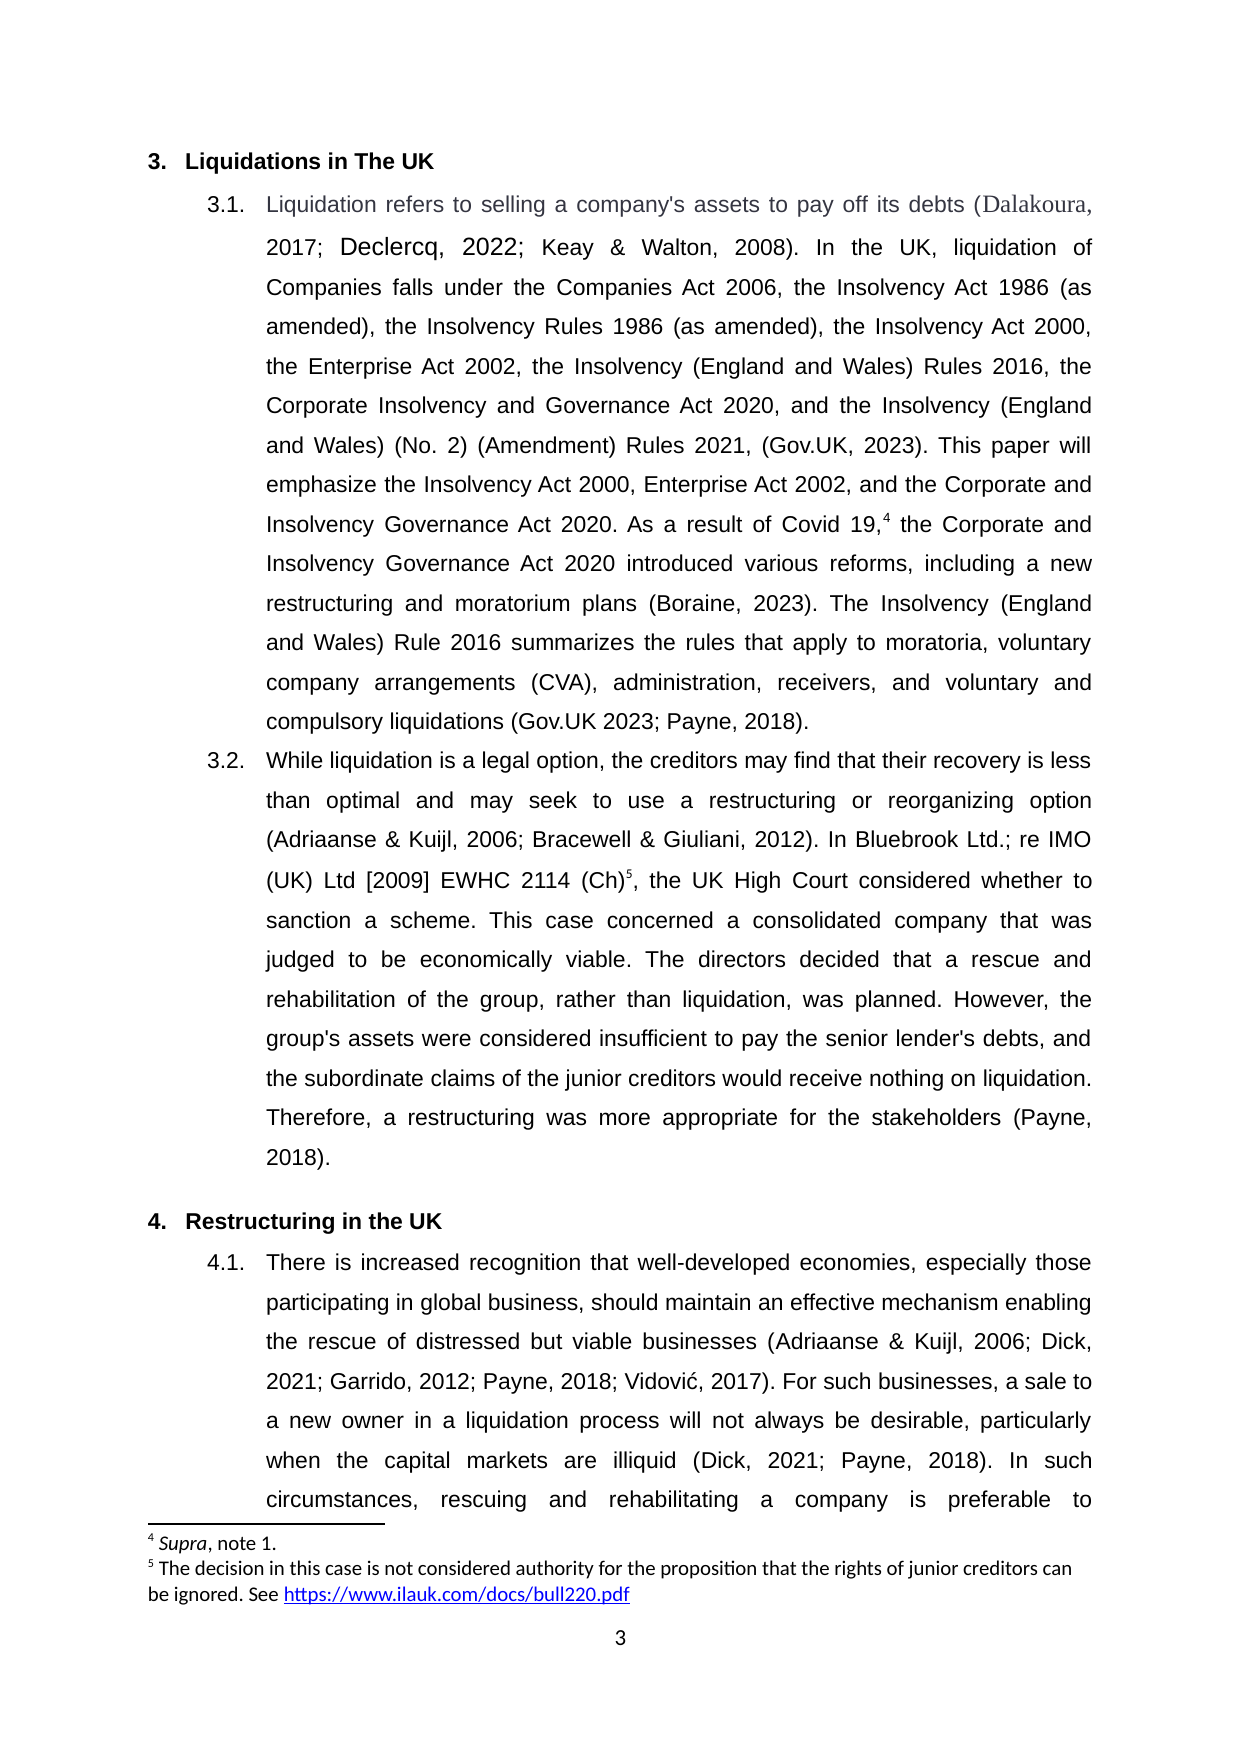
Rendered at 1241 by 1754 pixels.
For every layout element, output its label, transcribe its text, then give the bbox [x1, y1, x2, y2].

subtitle Liquidations in The UK [148, 148, 1092, 174]
subtitle Restructuring in the UK [148, 1208, 1092, 1235]
list Liquidation refers to selling a company's assets to pay off its debts (Dalakoura, 2017; Declercq, 2022; Keay & Walton, 2008). In the UK, liquidation of Companies falls under the Companies Act 2006, the Insolvency Act 1986 (as amended), the Insolvency Rules 1986 (as amended), the Insolvency Act 2000, the Enterprise Act 2002, the Insolvency (England and Wales) Rules 2016, the Corporate Insolvency and Governance Act 2020, and the Insolvency (England and Wales) (No. 2) (Amendment) Rules 2021, (Gov.UK, 2023). This paper will emphasize the Insolvency Act 2000, Enterprise Act 2002, and the Corporate and Insolvency Governance Act 2020. As a result of Covid 19, the Corporate and Insolvency Governance Act 2020 introduced various reforms, including a new restructuring and moratorium plans (Boraine, 2023). The Insolvency (England and Wales) Rule 2016 summarizes the rules that apply to moratoria, voluntary company arrangements (CVA), administration, receivers, and voluntary and compulsory liquidations (Gov.UK 2023; Payne, 2018). [207, 189, 1092, 734]
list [207, 1249, 1092, 1512]
list While liquidation is a legal option, the creditors may find that their recovery is less than optimal and may seek to use a restructuring or reorganizing option (Adriaanse & Kuijl, 2006; Bracewell & Giuliani, 2012). In Bluebrook Ltd.; re IMO (UK) Ltd [2009] EWHC 2114 (Ch), the UK High Court considered whether to sanction a scheme. This case concerned a consolidated company that was judged to be economically viable. The directors decided that a rescue and rehabilitation of the group, rather than liquidation, was planned. However, the group's assets were considered insufficient to pay the senior lender's debts, and the subordinate claims of the junior creditors would receive nothing on liquidation. Therefore, a restructuring was more appropriate for the stakeholders (Payne, 2018). [207, 747, 1092, 1170]
